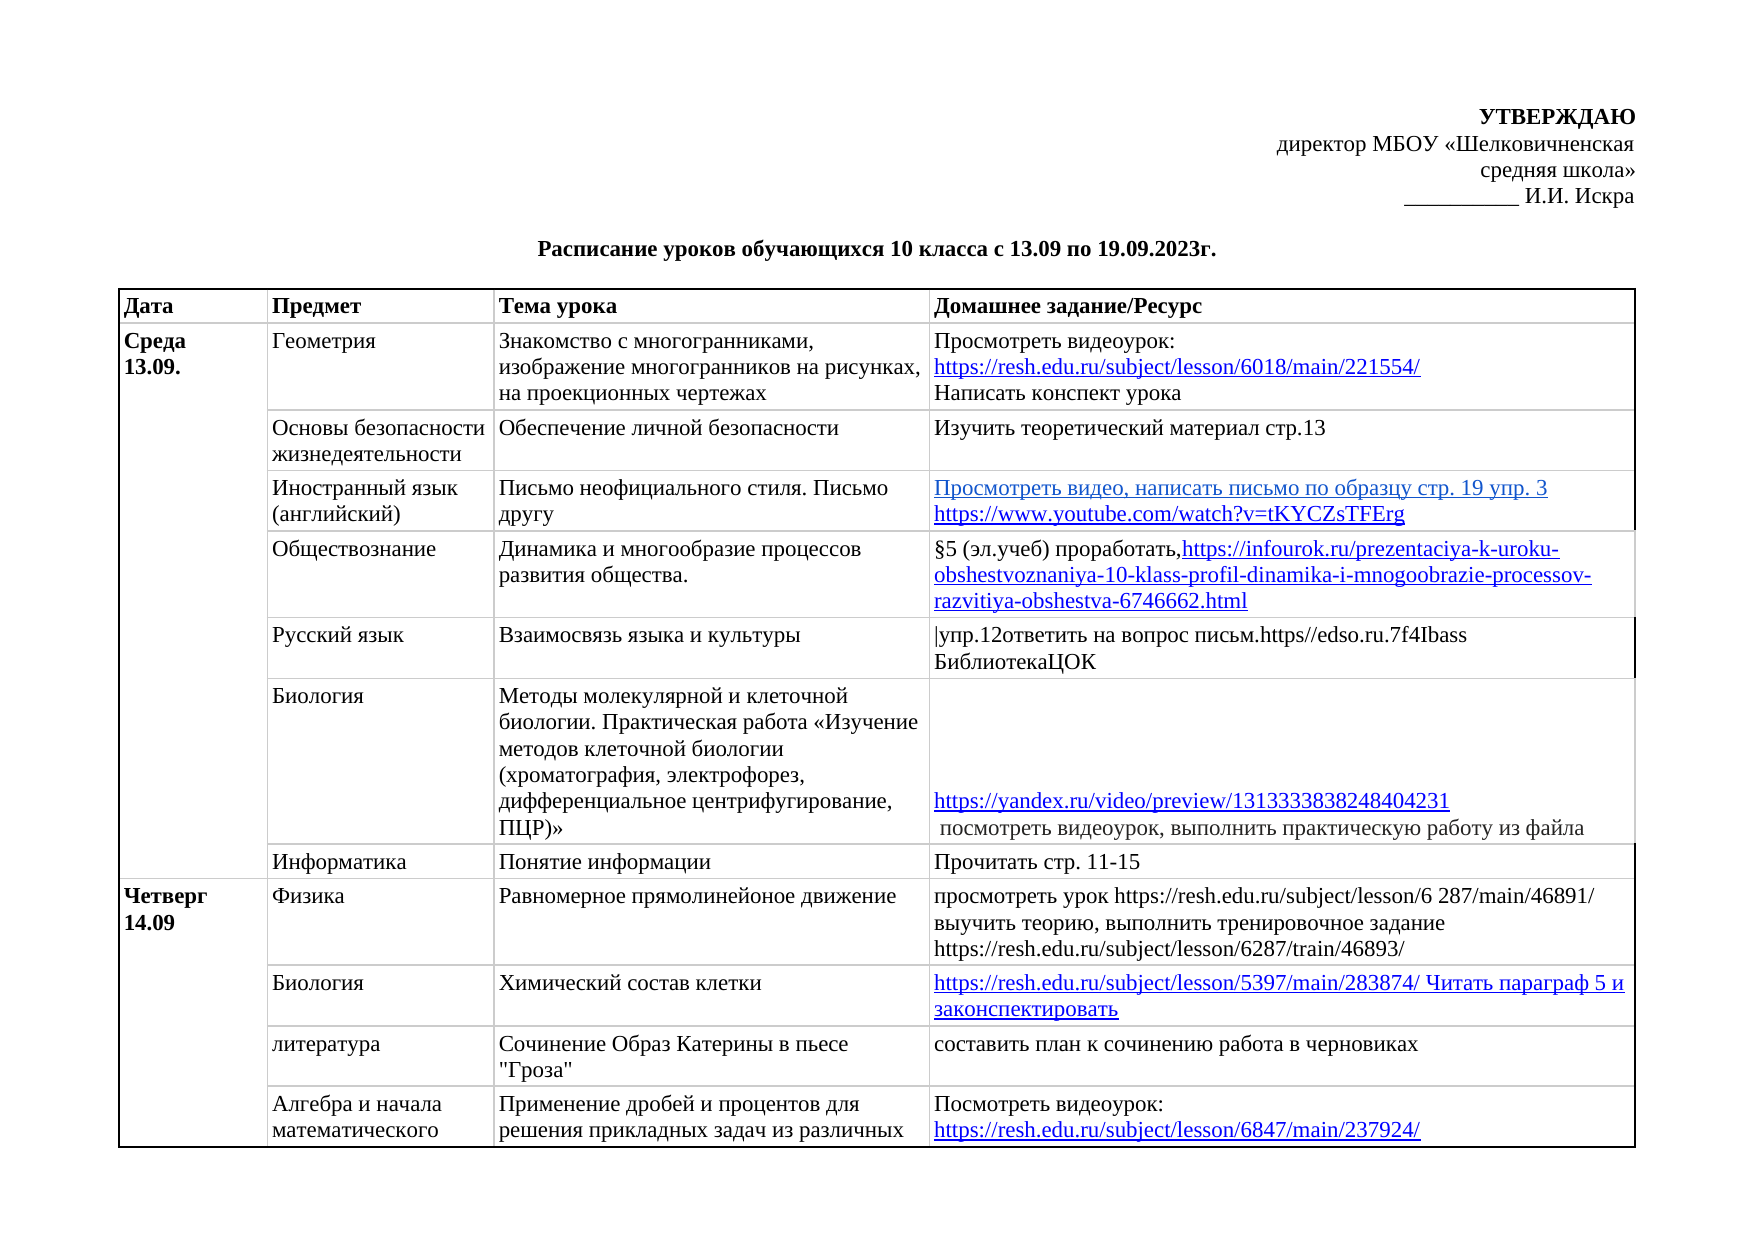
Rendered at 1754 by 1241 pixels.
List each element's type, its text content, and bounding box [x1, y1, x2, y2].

table_cell |упр.12ответить на вопрос письм.https//edso.ru.7f4Ibass БиблиотекаЦОК [930, 618, 1634, 677]
table_cell Изучить теоретический материал стр.13 [930, 411, 1634, 469]
text Расписание уроков обучающихся 10 класса с 13.09 по 19.09.2023г. [118, 235, 1636, 262]
table_cell Иностранный язык (английский) [268, 471, 493, 530]
table_cell Взаимосвязь языка и культуры [495, 618, 929, 677]
table_cell Физика [268, 879, 493, 964]
table_cell Письмо неофициального стиля. Письмо другу [495, 471, 929, 530]
table_cell Динамика и многообразие процессов развития общества. [495, 532, 929, 617]
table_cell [930, 1087, 1634, 1146]
table_cell Русский язык [268, 618, 493, 677]
table_cell Просмотреть видеоурок: https://resh.edu.ru/subject/lesson/6018/main/221554/ Написать конспект урока [930, 324, 1634, 409]
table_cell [495, 1087, 929, 1146]
table_cell Основы безопасности жизнедеятельности [268, 411, 493, 469]
table_cell Информатика [268, 845, 493, 877]
table_cell Четверг 14.09 [120, 879, 267, 1146]
table_cell Биология [268, 966, 493, 1025]
table_cell просмотреть урок https://resh.edu.ru/subject/lesson/6 287/main/46891/ выучить теорию, выполнить тренировочное задание https://resh.edu.ru/subject/lesson/6287/train/46893/ [930, 879, 1634, 964]
text __________ И.И. Искра [118, 182, 1636, 209]
text средняя школа» [118, 156, 1636, 182]
text УТВЕРЖДАЮ [118, 103, 1636, 130]
table_cell Геометрия [268, 324, 493, 409]
table_cell Обществознание [268, 532, 493, 617]
table_cell Прочитать стр. 11-15 [930, 845, 1634, 877]
table_cell Обеспечение личной безопасности [495, 411, 929, 469]
table_cell Биология [268, 679, 493, 843]
table_cell Знакомство с многогранниками, изображение многогранников на рисунках, на проекционных чертежах [495, 324, 929, 409]
table_cell Химический состав клетки [495, 966, 929, 1025]
table_header Предмет [268, 290, 493, 322]
table_cell Среда 13.09. [120, 324, 267, 877]
table_cell §5 (эл.учеб) проработать,https://infourok.ru/prezentaciya-k-uroku-obshestvoznaniya-10-klass-profil-dinamika-i-mnogoobrazie-processov-razvitiya-obshestva-6746662.html [930, 532, 1634, 617]
table_header Тема урока [495, 290, 929, 322]
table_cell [268, 1087, 493, 1146]
text директор МБОУ «Шелковичненская [118, 130, 1636, 156]
table_cell https://resh.edu.ru/subject/lesson/5397/main/283874/ Читать параграф 5 и законспектировать [930, 966, 1634, 1025]
table_cell Просмотреть видео, написать письмо по образцу стр. 19 упр. 3 https://www.youtube.com/watch?v=tKYCZsTFErg [930, 471, 1634, 530]
table_header Домашнее задание/Ресурс [930, 290, 1634, 322]
table_cell литература [268, 1027, 493, 1085]
table_cell Методы молекулярной и клеточной биологии. Практическая работа «Изучение методов клеточной биологии (хроматография, электрофорез, дифференциальное центрифугирование, ПЦР)» [495, 679, 929, 843]
table_cell https://yandex.ru/video/preview/1313333838248404231 посмотреть видеоурок, выполнить практическую работу из файла [930, 679, 1634, 843]
table_cell Понятие информации [495, 845, 929, 877]
table_cell Сочинение Образ Катерины в пьесе "Гроза" [495, 1027, 929, 1085]
table_header Дата [120, 290, 267, 322]
table_cell составить план к сочинению работа в черновиках [930, 1027, 1634, 1085]
table_cell Равномерное прямолинейоное движение [495, 879, 929, 964]
